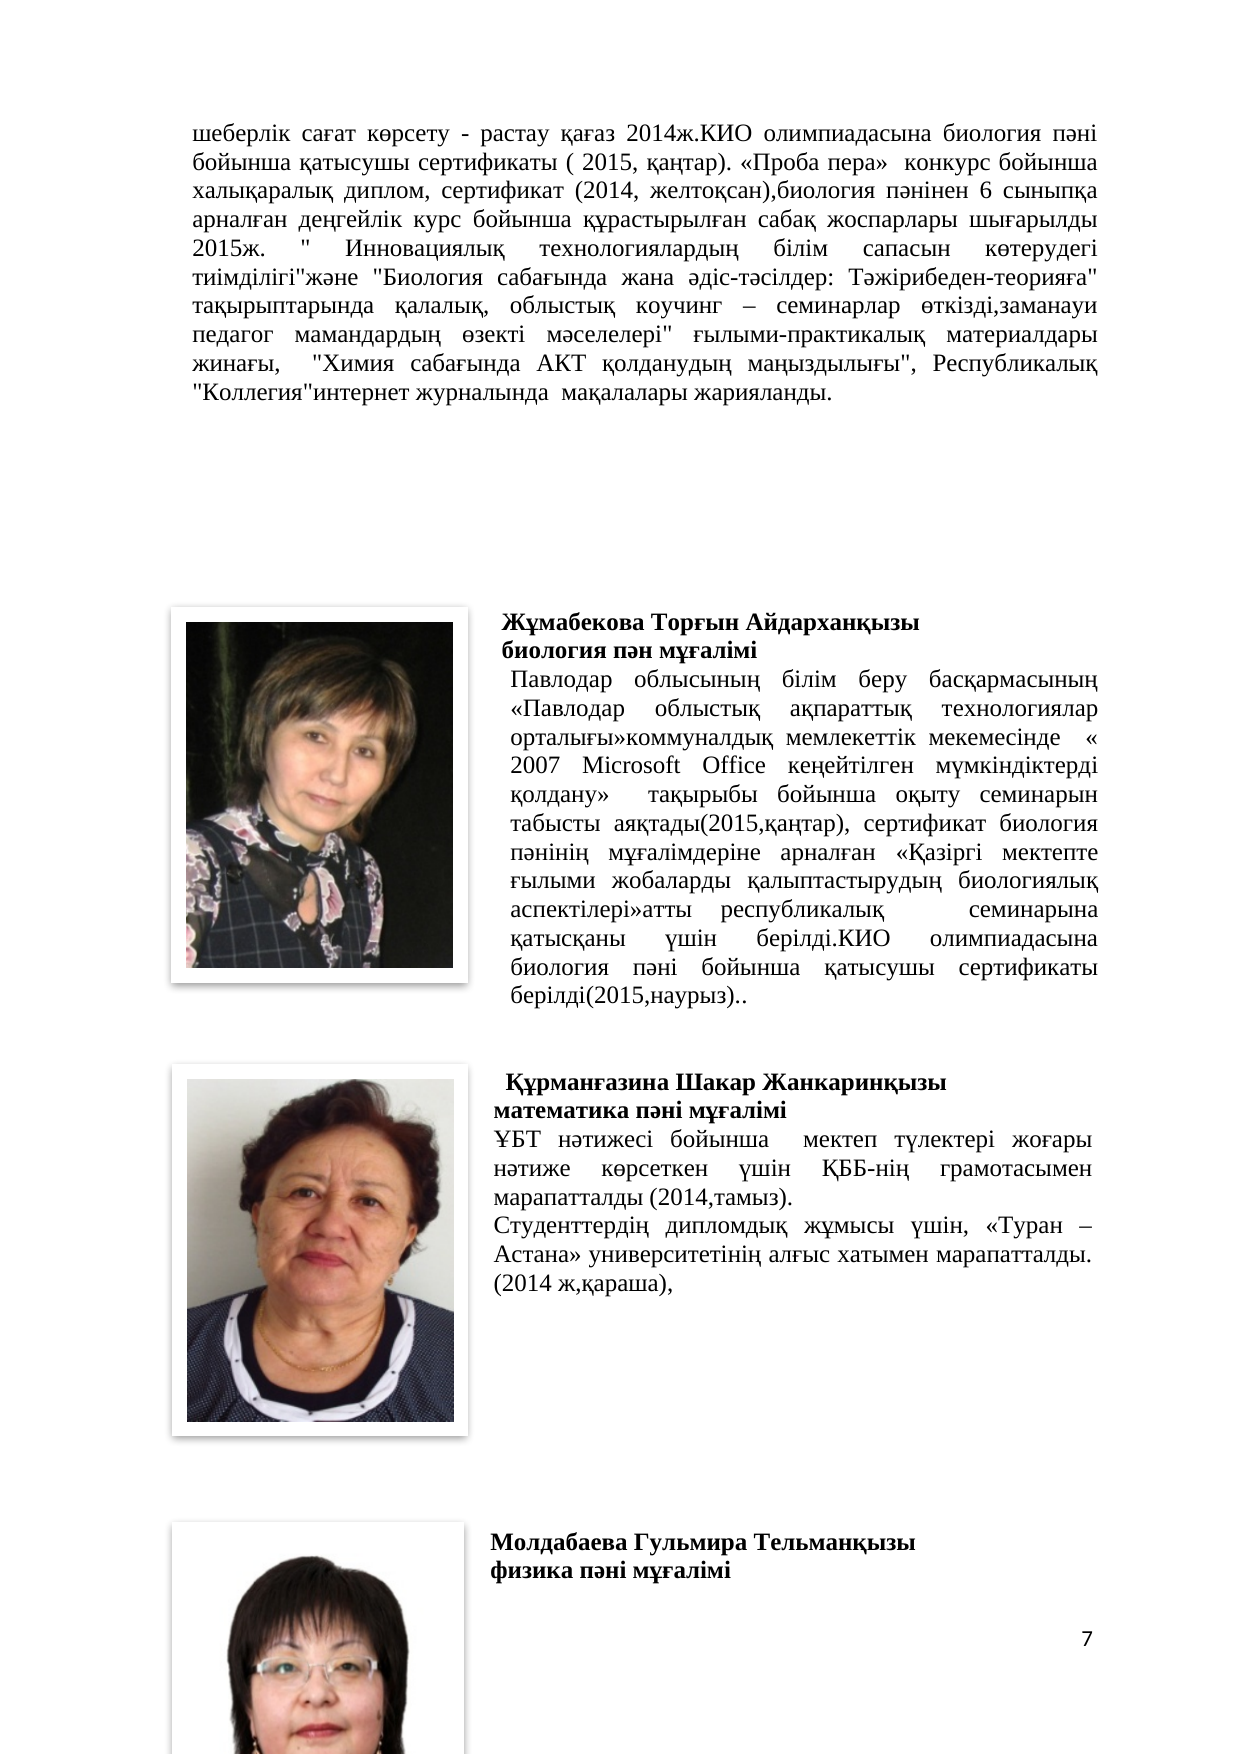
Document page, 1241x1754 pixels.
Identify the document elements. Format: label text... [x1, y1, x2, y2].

picture [187, 1537, 449, 1754]
text физика пәні мұғалімі [470, 1556, 1092, 1584]
text Молдабаева Гульмира Тельманқызы [469, 1527, 1092, 1556]
text математика пәні мұғалімі [177, 1096, 1092, 1124]
text ҰБТ нәтижесі бойынша мектеп түлектері жоғары нәтиже көрсеткен үшін ҚББ-нің грамотасымен марапатталды (2014,тамыз). [177, 1124, 1092, 1211]
text Жұмабекова Торғын Айдарханқызы [470, 607, 1092, 636]
text биология пән мұғалімі [473, 636, 1092, 664]
picture [186, 622, 453, 968]
picture [187, 1297, 454, 1422]
text Студенттердің дипломдық жұмысы үшін, «Туран – Астана» университетінің алғыс хатымен марапатталды. (2014 ж,қараша), [177, 1211, 1092, 1297]
text Құрманғазина Шакар Жанкаринқызы [177, 1067, 1092, 1096]
